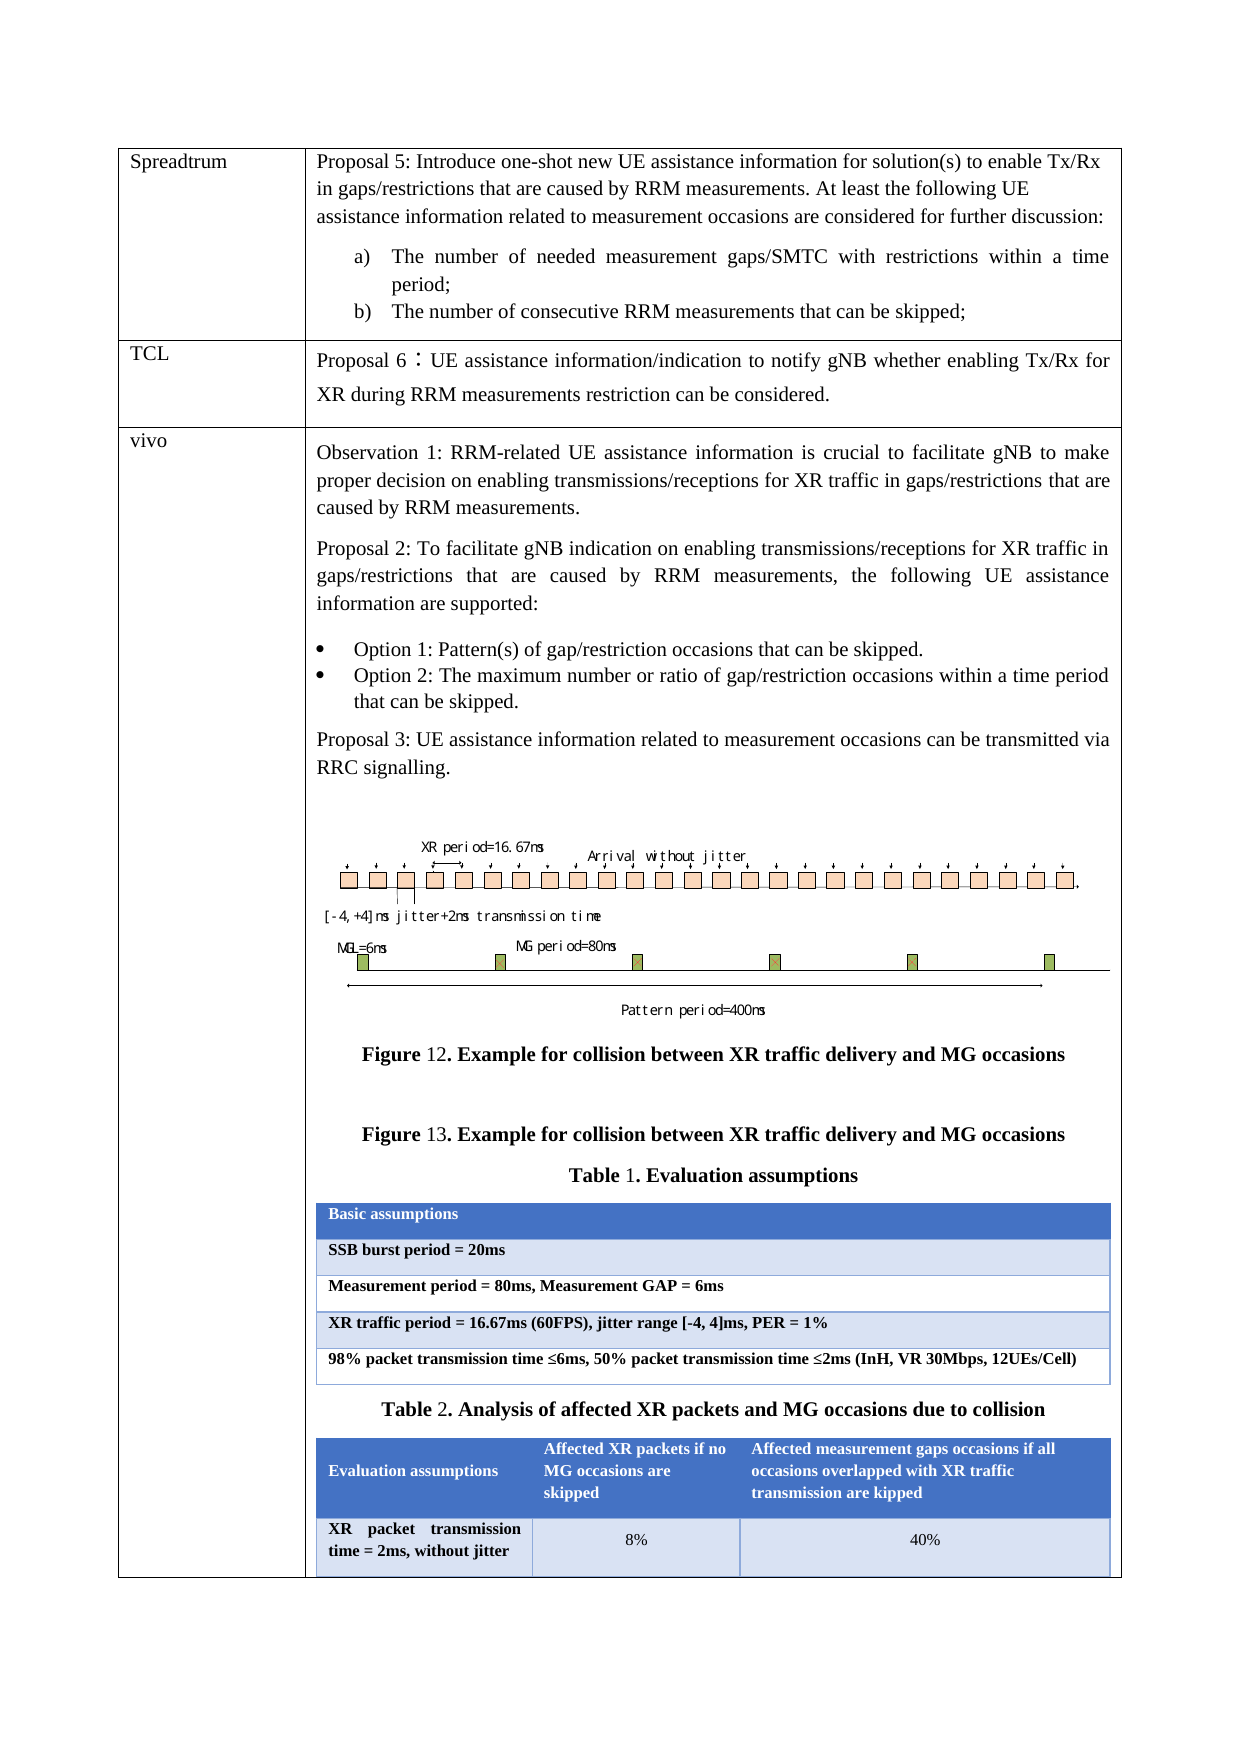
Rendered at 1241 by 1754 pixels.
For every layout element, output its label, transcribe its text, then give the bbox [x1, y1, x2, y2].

table_cell Proposal 6：UE assistance information/indication to notify gNB whether enabling Tx/Rx for XR during RRM measurements restriction can be considered. [306, 341, 1121, 427]
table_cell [306, 428, 1121, 1577]
table_cell Spreadtrum [119, 149, 305, 340]
table_cell Proposal 5: Introduce one-shot new UE assistance information for solution(s) to enable Tx/Rx in gaps/restrictions that are caused by RRM measurements. At least the following UE assistance information related to measurement occasions are considered for further discussion: The number of needed measurement gaps/SMTC with restrictions within a time period; The number of consecutive RRM measurements that can be skipped; [306, 149, 1121, 340]
table_cell TCL [119, 341, 305, 427]
table_cell vivo [119, 428, 305, 1577]
